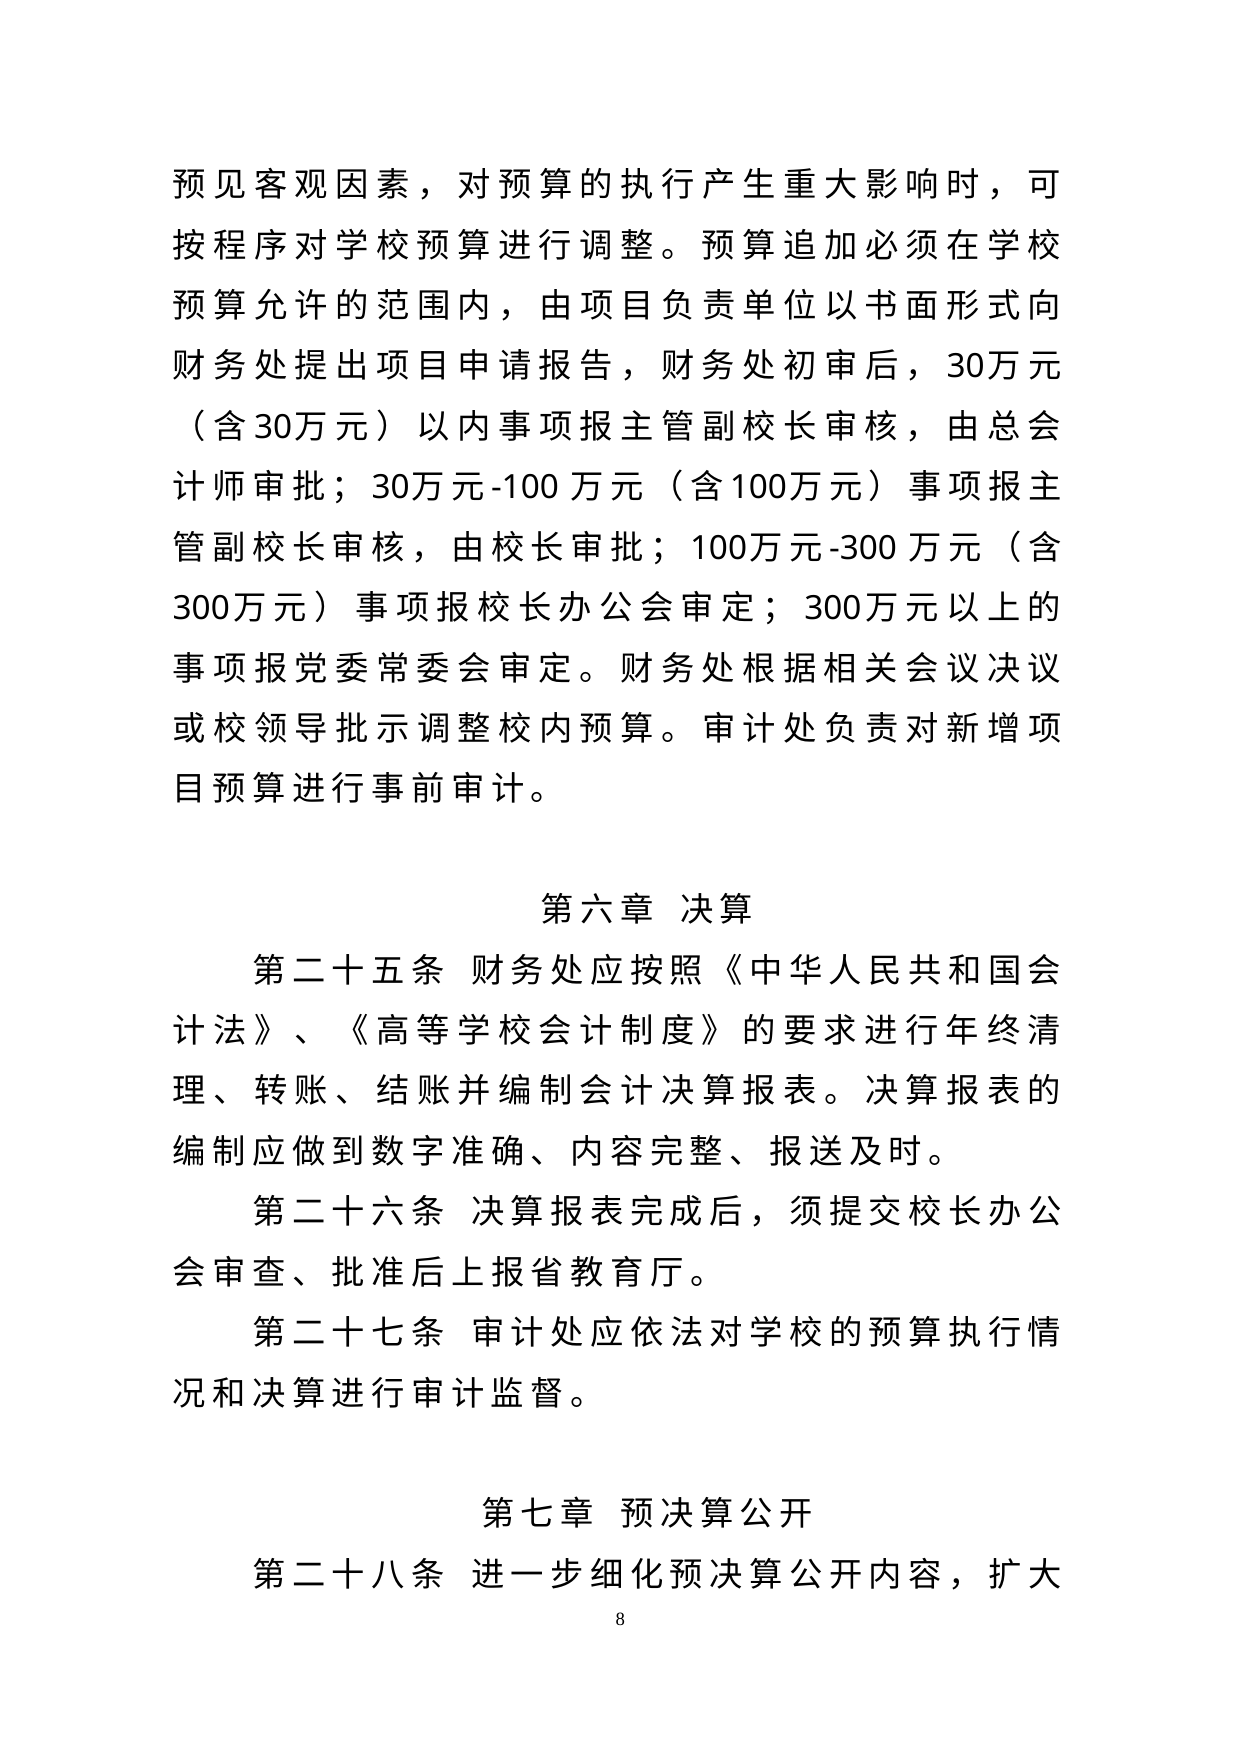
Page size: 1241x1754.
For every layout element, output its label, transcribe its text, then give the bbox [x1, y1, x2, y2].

list 决算报表完成后，须提交校长办公会审查、批准后上报省教育厅。 [172, 1179, 1068, 1300]
list 财务处应按照《中华人民共和国会计法》、《高等学校会计制度》的要求进行年终清理、转账、结账并编制会计决算报表。决算报表的编制应做到数字准确、内容完整、报送及时。 [172, 937, 1068, 1179]
list 决算 [172, 877, 1068, 937]
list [172, 152, 1068, 817]
list 预决算公开 [172, 1481, 1068, 1542]
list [172, 1542, 1068, 1602]
list 审计处应依法对学校的预算执行情况和决算进行审计监督。 [172, 1300, 1068, 1421]
